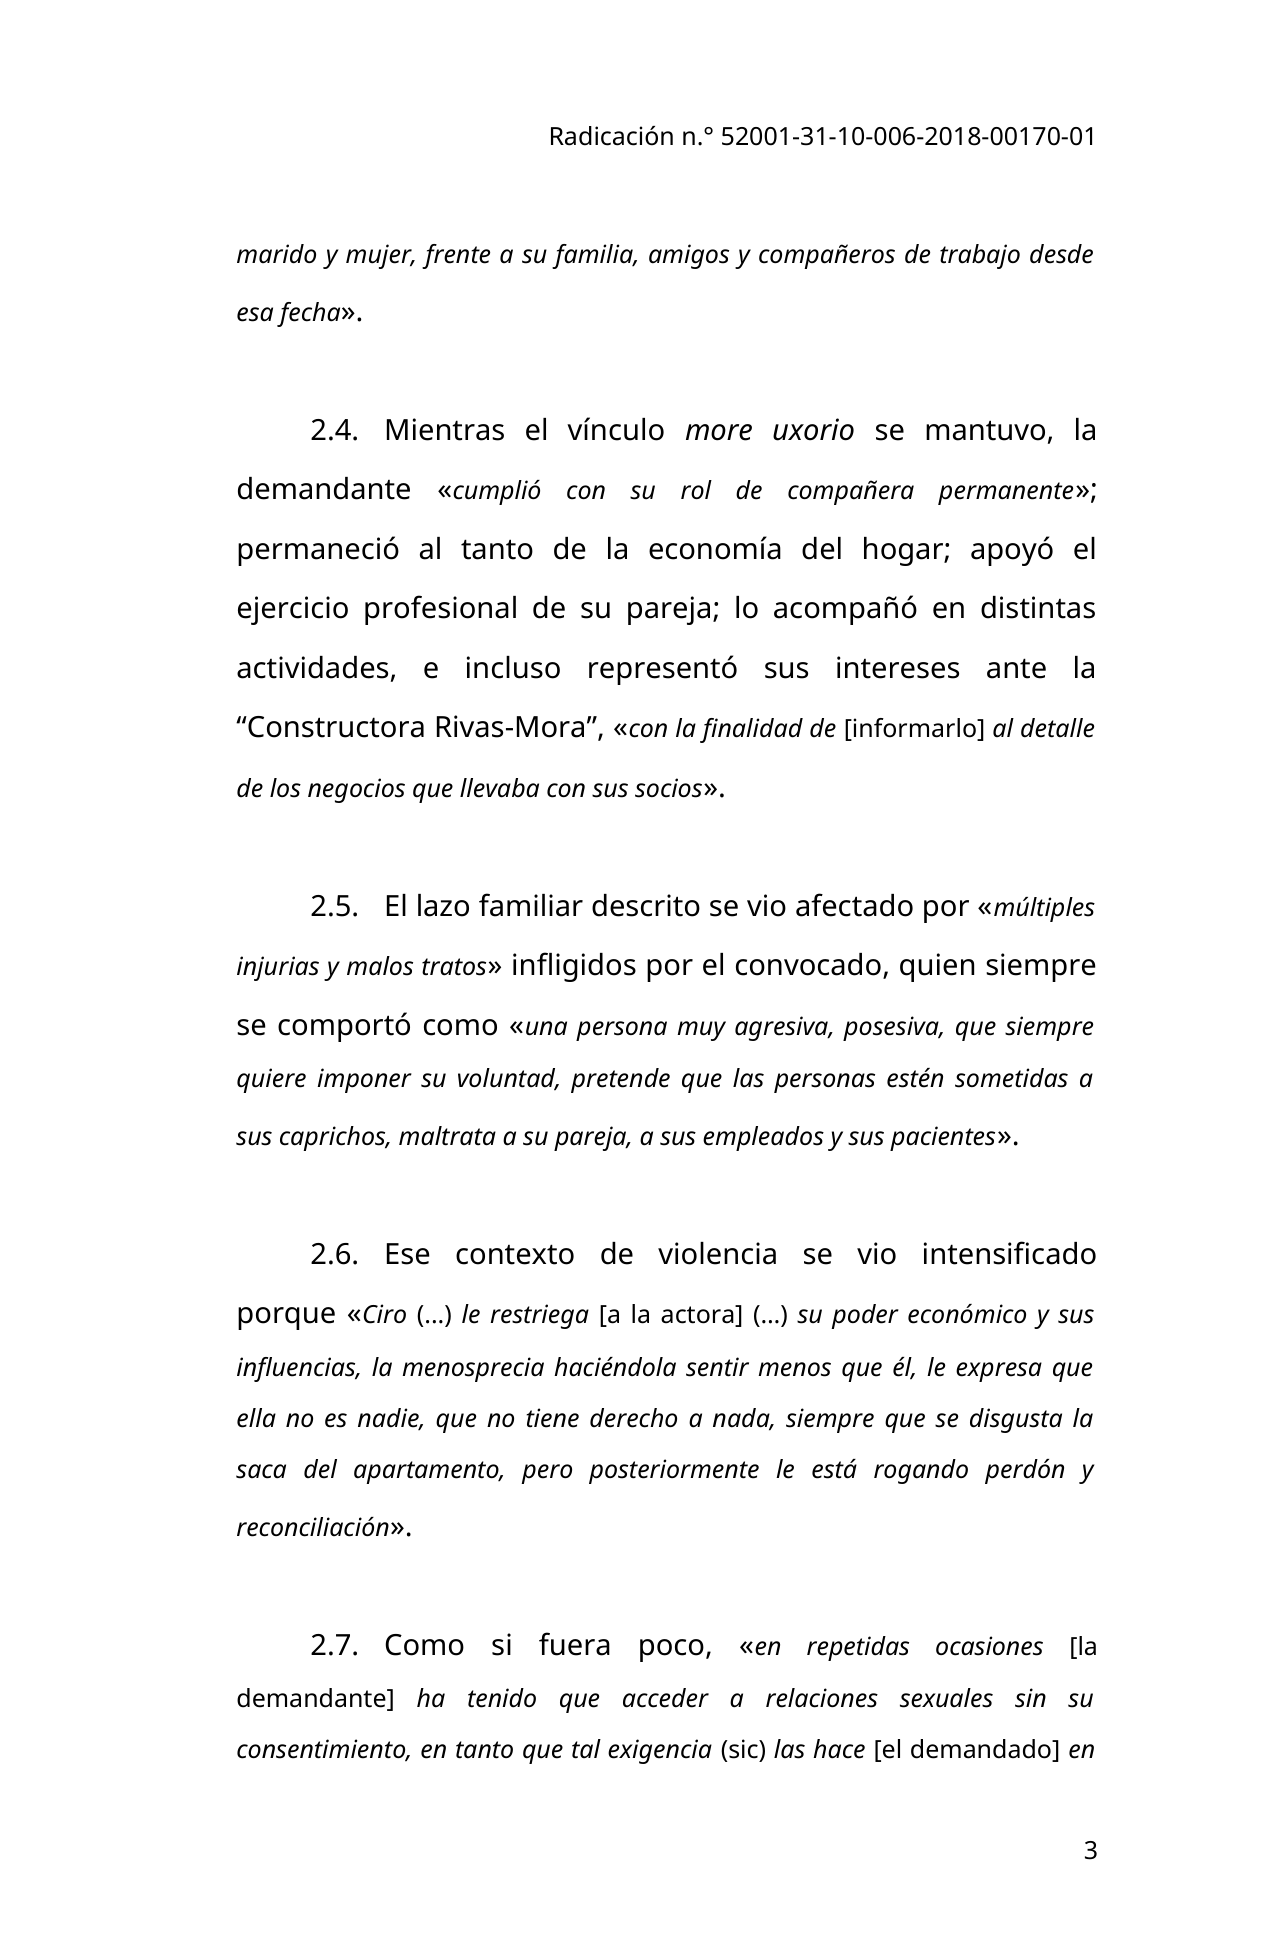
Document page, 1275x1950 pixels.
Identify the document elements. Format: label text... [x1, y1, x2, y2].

text 2.5. El lazo familiar descrito se vio afectado por «múltiples injurias y malos tratos» infligidos por el convocado, quien siempre se comportó como «una persona muy agresiva, posesiva, que siempre quiere imponer su voluntad, pretende que las personas estén sometidas a sus caprichos, maltrata a su pareja, a sus empleados y sus pacientes». [236, 885, 1098, 1154]
text 2.6. Ese contexto de violencia se vio intensificado porque «Ciro (...) le restriega [a la actora] (…) su poder económico y sus influencias, la menosprecia haciéndola sentir menos que él, le expresa que ella no es nadie, que no tiene derecho a nada, siempre que se disgusta la saca del apartamento, pero posteriormente le está rogando perdón y reconciliación». [236, 1233, 1098, 1545]
text 2.4. Mientras el vínculo more uxorio se mantuvo, la demandante «cumplió con su rol de compañera permanente»; permaneció al tanto de la economía del hogar; apoyó el ejercicio profesional de su pareja; lo acompañó en distintas actividades, e incluso representó sus intereses ante la “Constructora Rivas-Mora”, «con la finalidad de [informarlo] al detalle de los negocios que llevaba con sus socios». [236, 409, 1098, 806]
